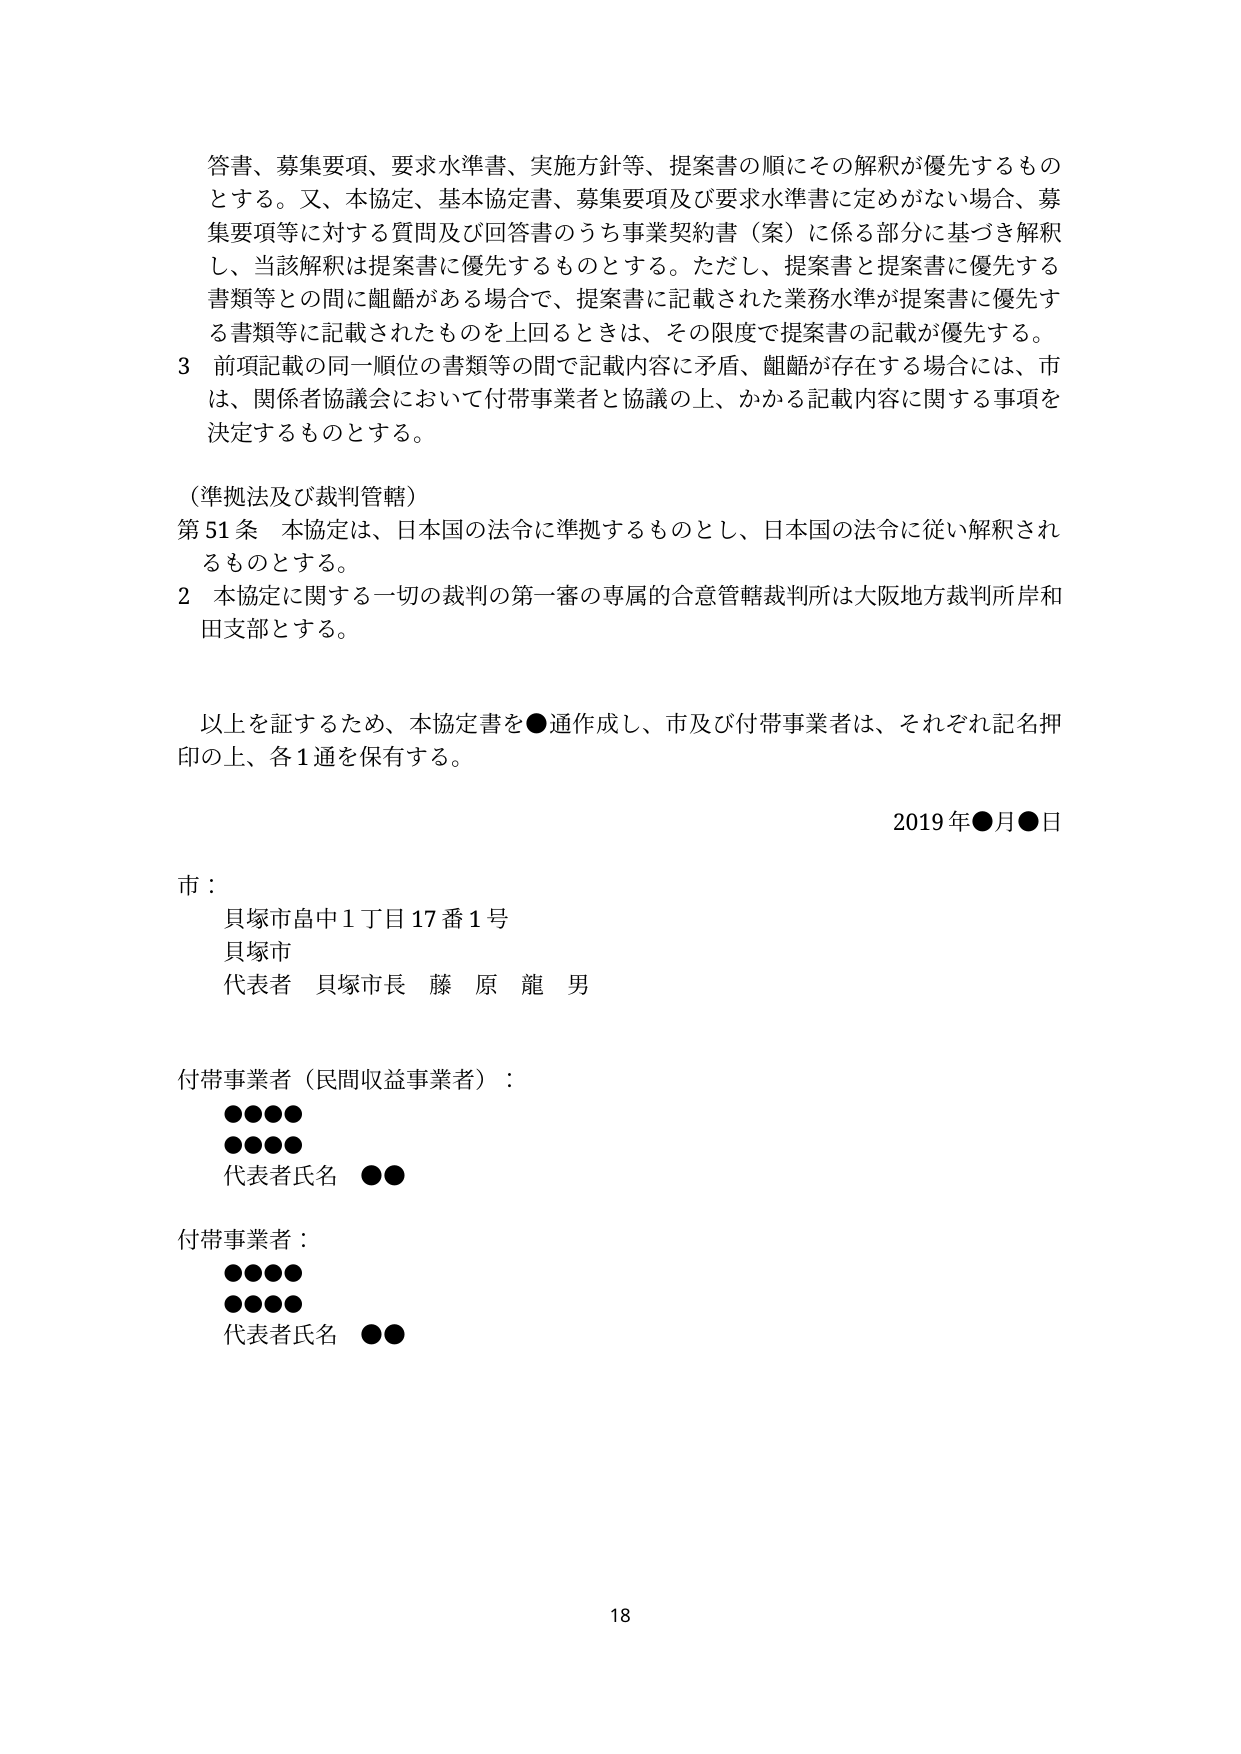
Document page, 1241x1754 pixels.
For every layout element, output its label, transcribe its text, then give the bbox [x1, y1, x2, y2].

text 2019年●月●日 [177, 804, 1063, 837]
text 貝塚市 [177, 934, 1063, 967]
text 代表者氏名 ●● [177, 1158, 1063, 1191]
text ●●●● [177, 1095, 1063, 1127]
text ●●●● [177, 1255, 1063, 1286]
text 代表者氏名 ●● [177, 1317, 1063, 1350]
text 3 前項記載の同一順位の書類等の間で記載内容に矛盾、齟齬が存在する場合には、市は、関係者協議会において付帯事業者と協議の上、かかる記載内容に関する事項を決定するものとする。 [177, 348, 1063, 448]
subtitle （準拠法及び裁判管轄） [177, 479, 1063, 512]
text 代表者 貝塚市長 藤 原 龍 男 [177, 967, 1063, 1000]
text ●●●● [177, 1286, 1063, 1317]
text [177, 148, 1063, 348]
text 以上を証するため、本協定書を●通作成し、市及び付帯事業者は、それぞれ記名押印の上、各1通を保有する。 [177, 706, 1063, 772]
text 付帯事業者： [177, 1222, 1063, 1255]
text ●●●● [177, 1127, 1063, 1158]
text 2 本協定に関する一切の裁判の第一審の専属的合意管轄裁判所は大阪地方裁判所岸和田支部とする。 [177, 578, 1063, 644]
text 市： [177, 868, 1063, 901]
text 貝塚市畠中１丁目17番1号 [177, 901, 1063, 934]
text 付帯事業者（民間収益事業者）： [177, 1062, 1063, 1095]
text 第51条 本協定は、日本国の法令に準拠するものとし、日本国の法令に従い解釈されるものとする。 [177, 512, 1063, 578]
